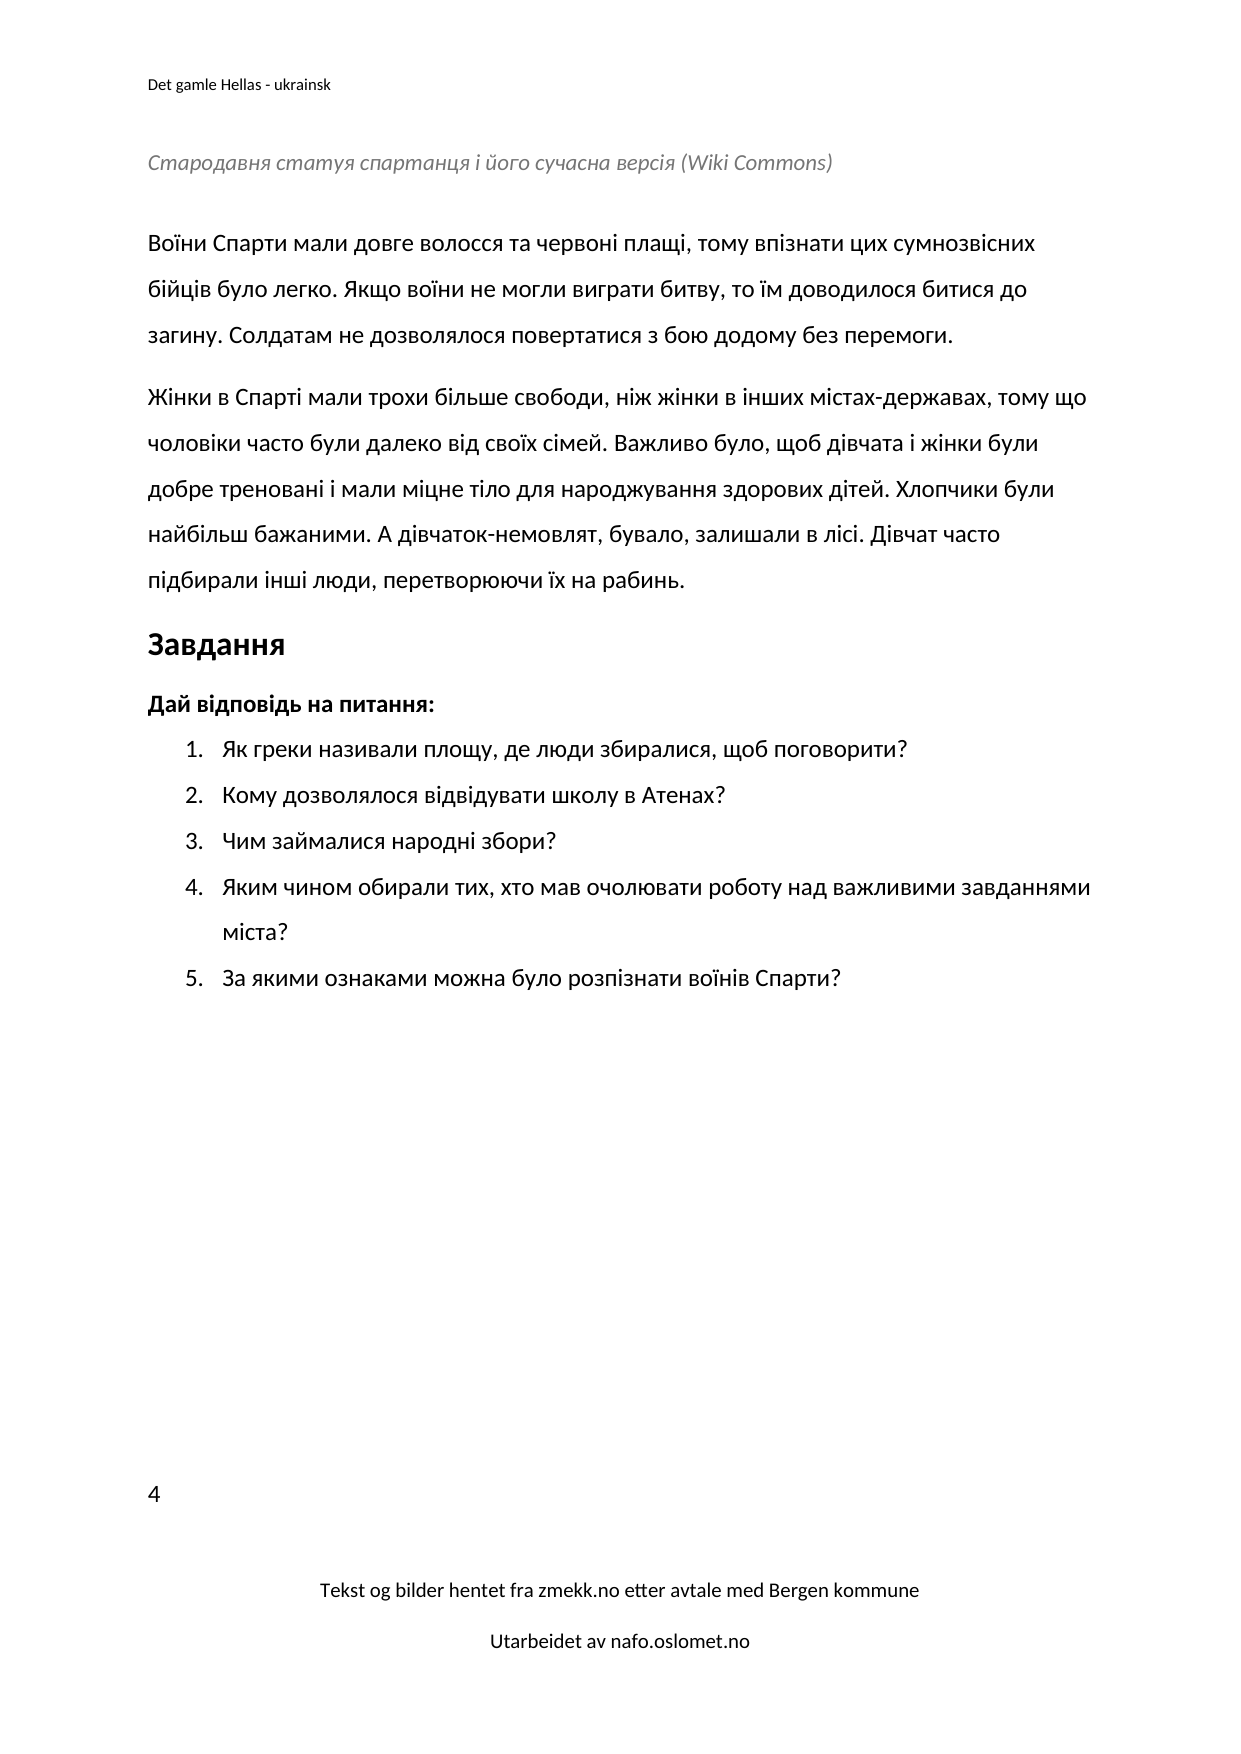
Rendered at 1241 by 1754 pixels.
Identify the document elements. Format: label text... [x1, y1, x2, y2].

list Яким чином обирали тих, хто мав очолювати роботу над важливими завданнями міста? [185, 871, 1093, 947]
subtitle Жінки в Спарті мали трохи більше свободи, ніж жінки в інших містах-державах, тому що чоловіки часто були далеко від своїх сімей. Важливо було, щоб дівчата і жінки були добре треновані і мали міцне тіло для народжування здорових дітей. Хлопчики були найбільш бажаними. А дівчаток-немовлят, бувало, залишали в лісі. Дівчат часто підбирали інші люди, перетворюючи їх на рабинь. [148, 381, 1093, 595]
list Як греки називали площу, де люди збиралися, щоб поговорити? [185, 733, 1093, 764]
text Воїни Спарти мали довге волосся та червоні плащі, тому впізнати цих сумнозвісних бійців було легко. Якщо воїни не могли виграти битву, то їм доводилося битися до загину. Солдатам не дозволялося повертатися з бою додому без перемоги. [148, 228, 1093, 349]
text Стародавня статуя спартанця і його сучасна версія (Wiki Commons) [148, 148, 1093, 208]
subtitle Дай відповідь на питання: [148, 688, 1093, 718]
list Чим займалися народні збори? [185, 825, 1093, 856]
subtitle Завдання [148, 623, 1093, 663]
list За якими ознаками можна було розпізнати воїнів Спарти? [185, 962, 1093, 993]
list Кому дозволялося відвідувати школу в Атенах? [185, 779, 1093, 810]
